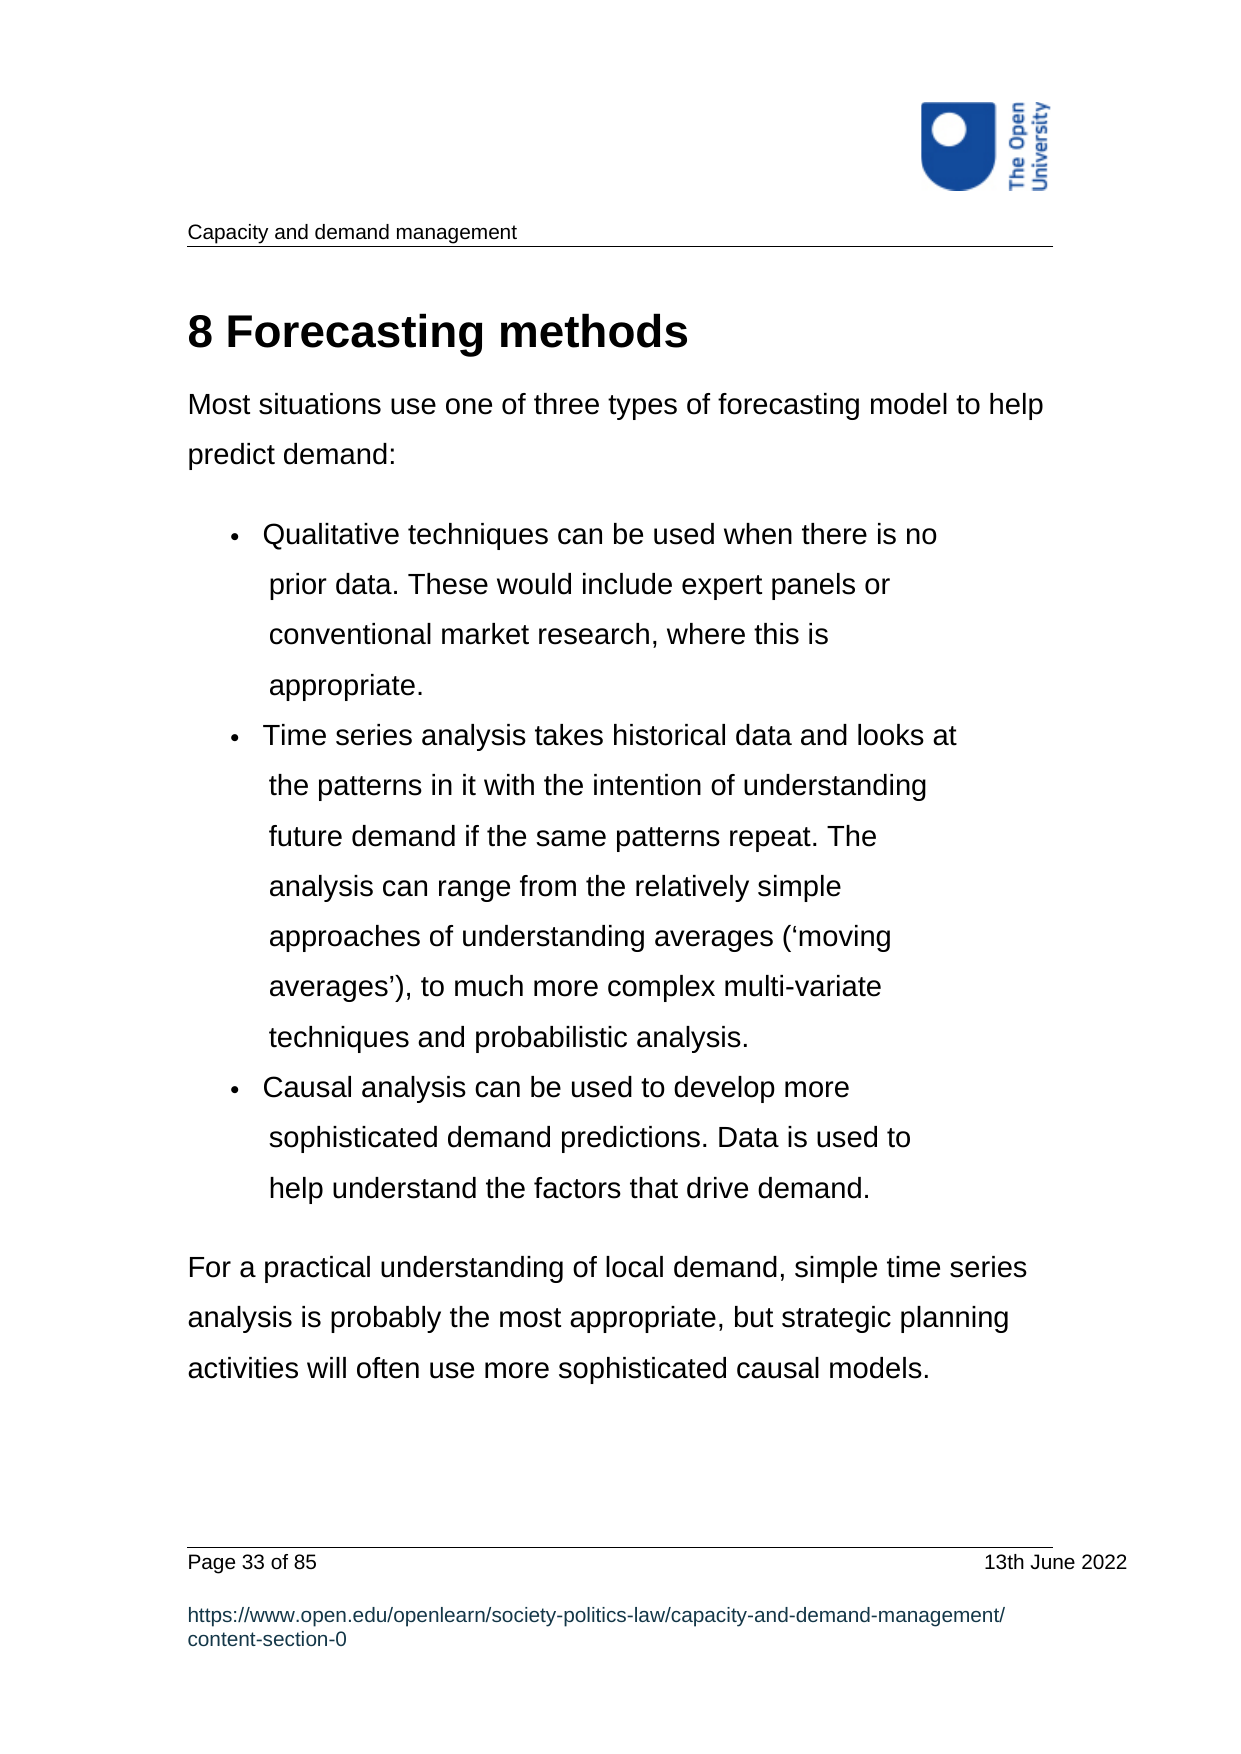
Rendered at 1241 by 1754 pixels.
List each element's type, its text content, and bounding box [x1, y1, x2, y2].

text Most situations use one of three types of forecasting model to help predict demand: [187, 387, 1053, 471]
list Qualitative techniques can be used when there is no prior data. These would include expert panels or conventional market research, where this is appropriate. [231, 517, 972, 701]
picture [921, 102, 1052, 191]
list Time series analysis takes historical data and looks at the patterns in it with the intention of understanding future demand if the same patterns repeat. The analysis can range from the relatively simple approaches of understanding averages (‘moving averages’), to much more complex multi-variate techniques and probabilistic analysis. [231, 718, 972, 1053]
text For a practical understanding of local demand, simple time series analysis is probably the most appropriate, but strategic planning activities will often use more sophisticated causal models. [187, 1250, 1053, 1384]
subtitle 8 Forecasting methods [187, 305, 1053, 358]
list Causal analysis can be used to develop more sophisticated demand predictions. Data is used to help understand the factors that drive demand. [231, 1070, 972, 1204]
